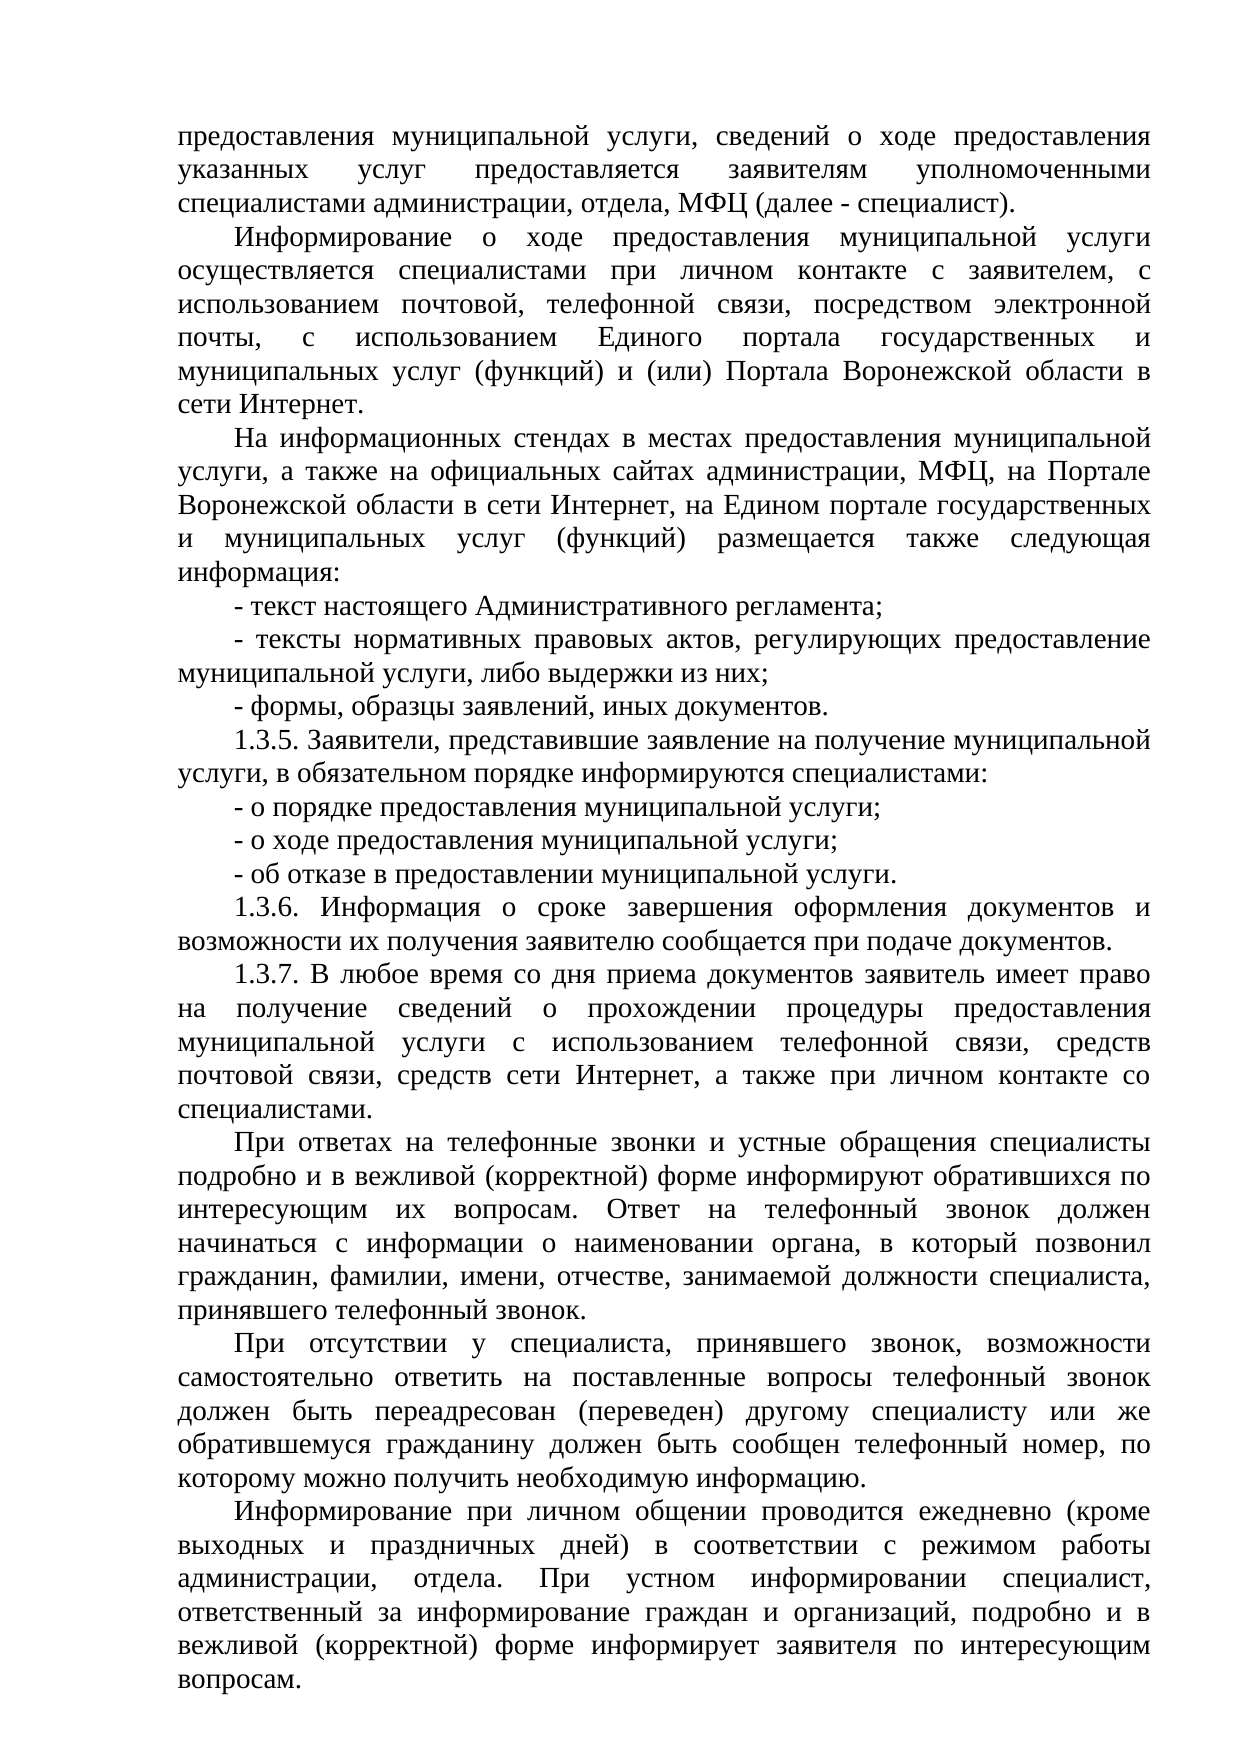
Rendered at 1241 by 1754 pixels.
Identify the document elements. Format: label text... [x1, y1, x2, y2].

text - формы, образцы заявлений, иных документов. [177, 688, 1152, 722]
text При отсутствии у специалиста, принявшего звонок, возможности самостоятельно ответить на поставленные вопросы телефонный звонок должен быть переадресован (переведен) другому специалисту или же обратившемуся гражданину должен быть сообщен телефонный номер, по которому можно получить необходимую информацию. [177, 1326, 1152, 1493]
text Информирование о ходе предоставления муниципальной услуги осуществляется специалистами при личном контакте с заявителем, с использованием почтовой, телефонной связи, посредством электронной почты, с использованием Единого портала государственных и муниципальных услуг (функций) и (или) Портала Воронежской области в сети Интернет. [177, 219, 1152, 420]
text 1.3.5. Заявители, представившие заявление на получение муниципальной услуги, в обязательном порядке информируются специалистами: [177, 722, 1152, 789]
text - об отказе в предоставлении муниципальной услуги. [177, 856, 1152, 889]
text Информирование при личном общении проводится ежедневно (кроме выходных и праздничных дней) в соответствии с режимом работы администрации, отдела. При устном информировании специалист, ответственный за информирование граждан и организаций, подробно и в вежливой (корректной) форме информирует заявителя по интересующим вопросам. [177, 1493, 1152, 1694]
text - тексты нормативных правовых актов, регулирующих предоставление муниципальной услуги, либо выдержки из них; [177, 621, 1152, 688]
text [177, 118, 1152, 219]
text На информационных стендах в местах предоставления муниципальной услуги, а также на официальных сайтах администрации, МФЦ, на Портале Воронежской области в сети Интернет, на Едином портале государственных и муниципальных услуг (функций) размещается также следующая информация: [177, 420, 1152, 588]
text - текст настоящего Административного регламента; [177, 588, 1152, 621]
text - о ходе предоставления муниципальной услуги; [177, 822, 1152, 856]
text 1.3.7. В любое время со дня приема документов заявитель имеет право на получение сведений о прохождении процедуры предоставления муниципальной услуги с использованием телефонной связи, средств почтовой связи, средств сети Интернет, а также при личном контакте со специалистами. [177, 957, 1152, 1124]
text 1.3.6. Информация о сроке завершения оформления документов и возможности их получения заявителю сообщается при подаче документов. [177, 889, 1152, 957]
text При ответах на телефонные звонки и устные обращения специалисты подробно и в вежливой (корректной) форме информируют обратившихся по интересующим их вопросам. Ответ на телефонный звонок должен начинаться с информации о наименовании органа, в который позвонил гражданин, фамилии, имени, отчестве, занимаемой должности специалиста, принявшего телефонный звонок. [177, 1124, 1152, 1326]
text - о порядке предоставления муниципальной услуги; [177, 789, 1152, 822]
